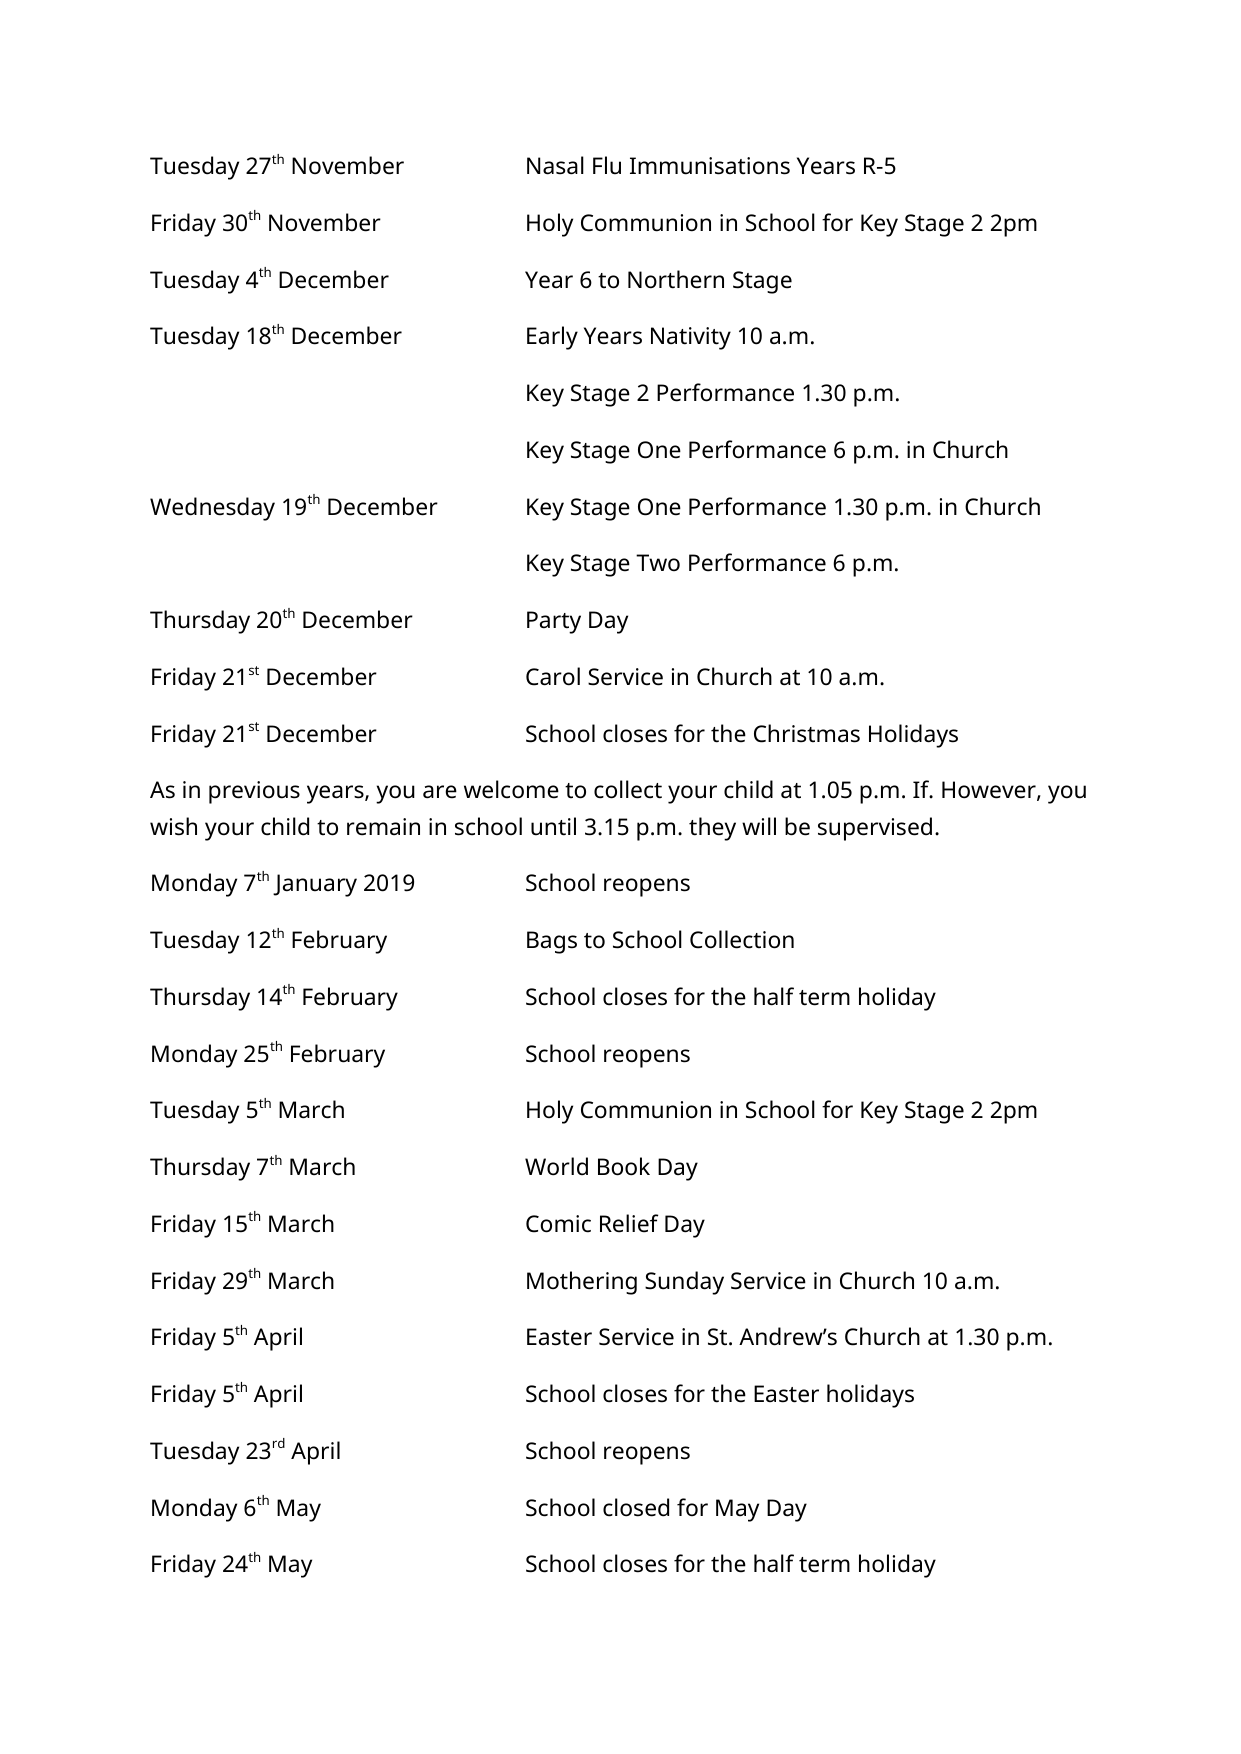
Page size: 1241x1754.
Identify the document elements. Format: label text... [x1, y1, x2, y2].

text Friday 21st December Carol Service in Church at 10 a.m. [150, 661, 1090, 692]
text As in previous years, you are welcome to collect your child at 1.05 p.m. If. However, you wish your child to remain in school until 3.15 p.m. they will be supervised. [150, 774, 1090, 842]
text Tuesday 23rd April School reopens [150, 1435, 1090, 1466]
text Key Stage Two Performance 6 p.m. [150, 547, 1090, 579]
text Friday 30th November Holy Communion in School for Key Stage 2 2pm [150, 207, 1090, 238]
text Friday 15th March Comic Relief Day [150, 1208, 1090, 1239]
text Tuesday 4th December Year 6 to Northern Stage [150, 263, 1090, 295]
text Friday 5th April School closes for the Easter holidays [150, 1378, 1090, 1409]
text Thursday 7th March World Book Day [150, 1151, 1090, 1182]
text Key Stage 2 Performance 1.30 p.m. [150, 377, 1090, 408]
text Wednesday 19th December Key Stage One Performance 1.30 p.m. in Church [150, 491, 1090, 522]
text Friday 24th May School closes for the half term holiday [150, 1548, 1090, 1580]
text Friday 29th March Mothering Sunday Service in Church 10 a.m. [150, 1264, 1090, 1296]
text Tuesday 12th February Bags to School Collection [150, 924, 1090, 955]
text Thursday 20th December Party Day [150, 604, 1090, 635]
text Tuesday 5th March Holy Communion in School for Key Stage 2 2pm [150, 1094, 1090, 1126]
text Friday 21st December School closes for the Christmas Holidays [150, 718, 1090, 749]
text Monday 6th May School closed for May Day [150, 1492, 1090, 1523]
text Tuesday 18th December Early Years Nativity 10 a.m. [150, 320, 1090, 352]
text Monday 7th January 2019 School reopens [150, 867, 1090, 898]
text Thursday 14th February School closes for the half term holiday [150, 981, 1090, 1012]
text Friday 5th April Easter Service in St. Andrew’s Church at 1.30 p.m. [150, 1321, 1090, 1353]
text Key Stage One Performance 6 p.m. in Church [150, 434, 1090, 465]
text Monday 25th February School reopens [150, 1037, 1090, 1069]
text Tuesday 27th November Nasal Flu Immunisations Years R-5 [150, 150, 1090, 181]
